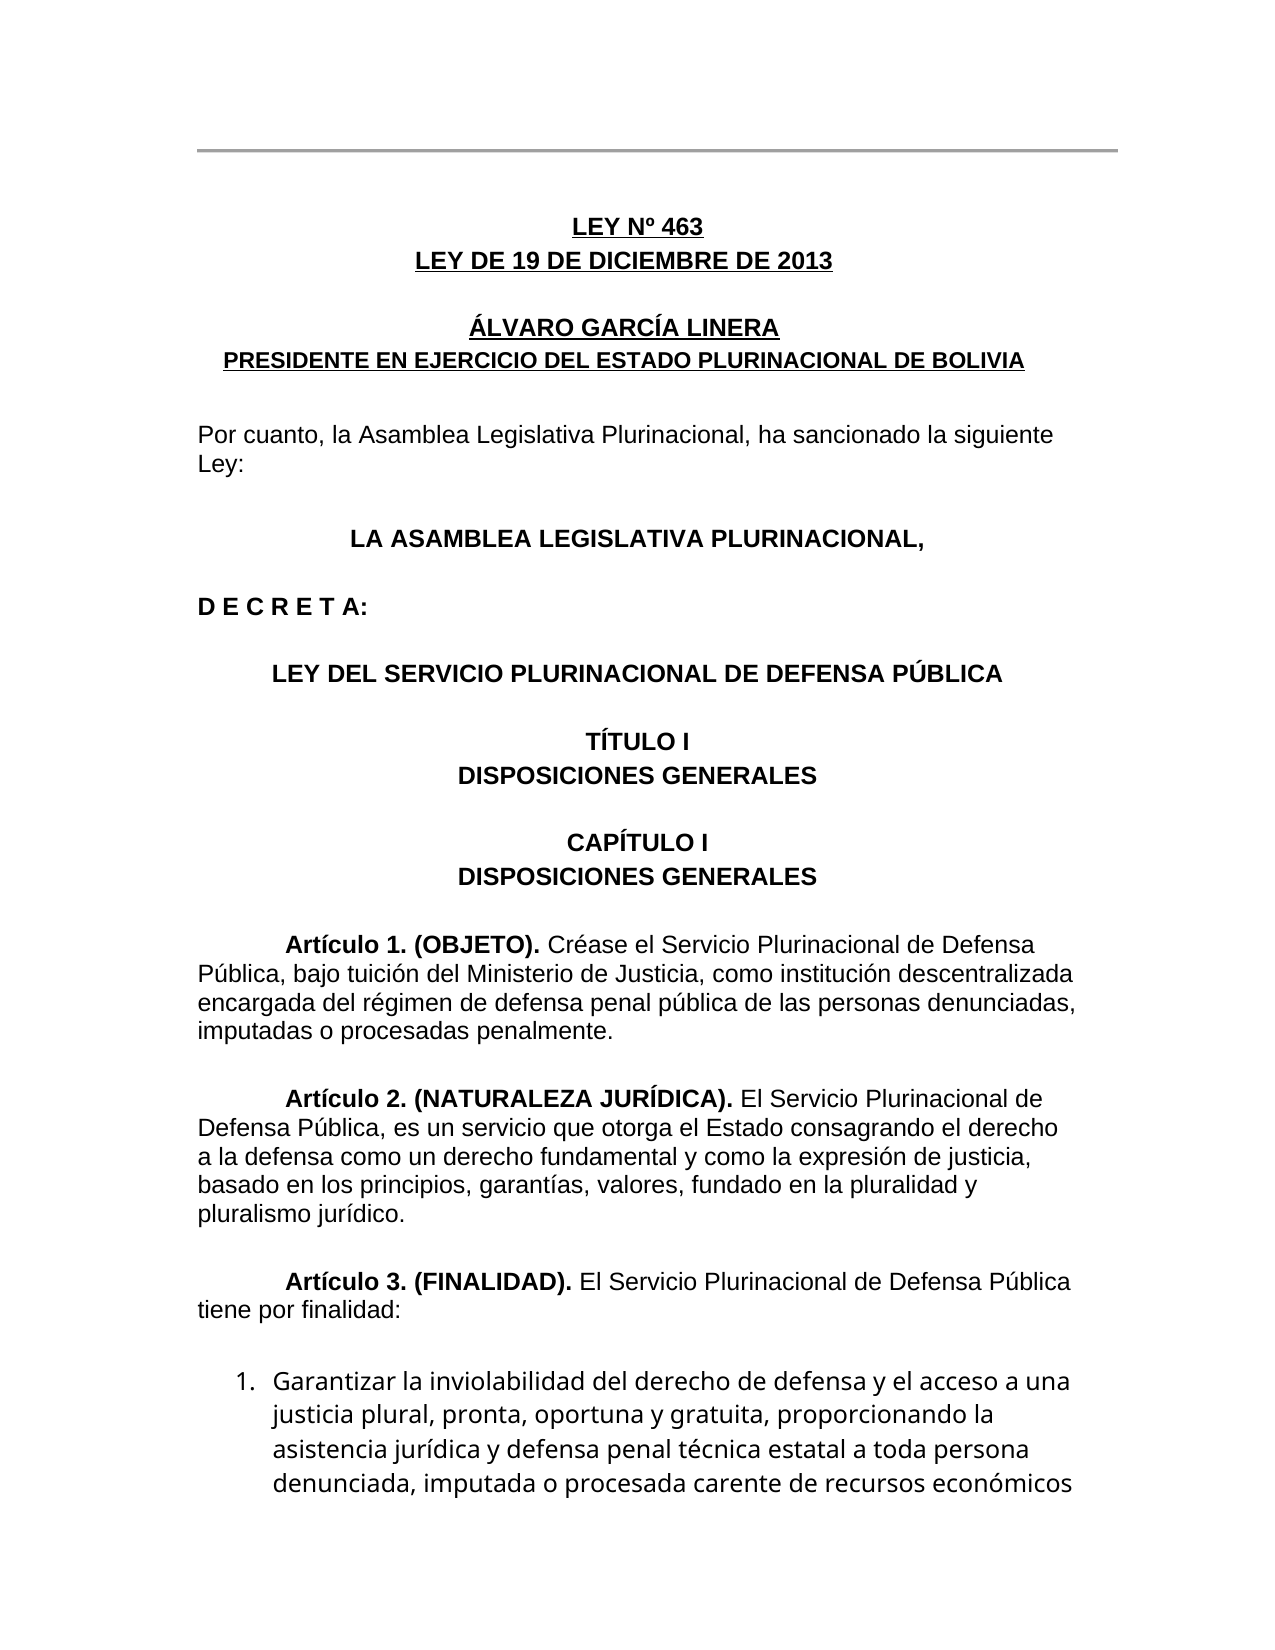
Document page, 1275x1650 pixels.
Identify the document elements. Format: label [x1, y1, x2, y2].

table_header [196, 148, 1079, 1501]
